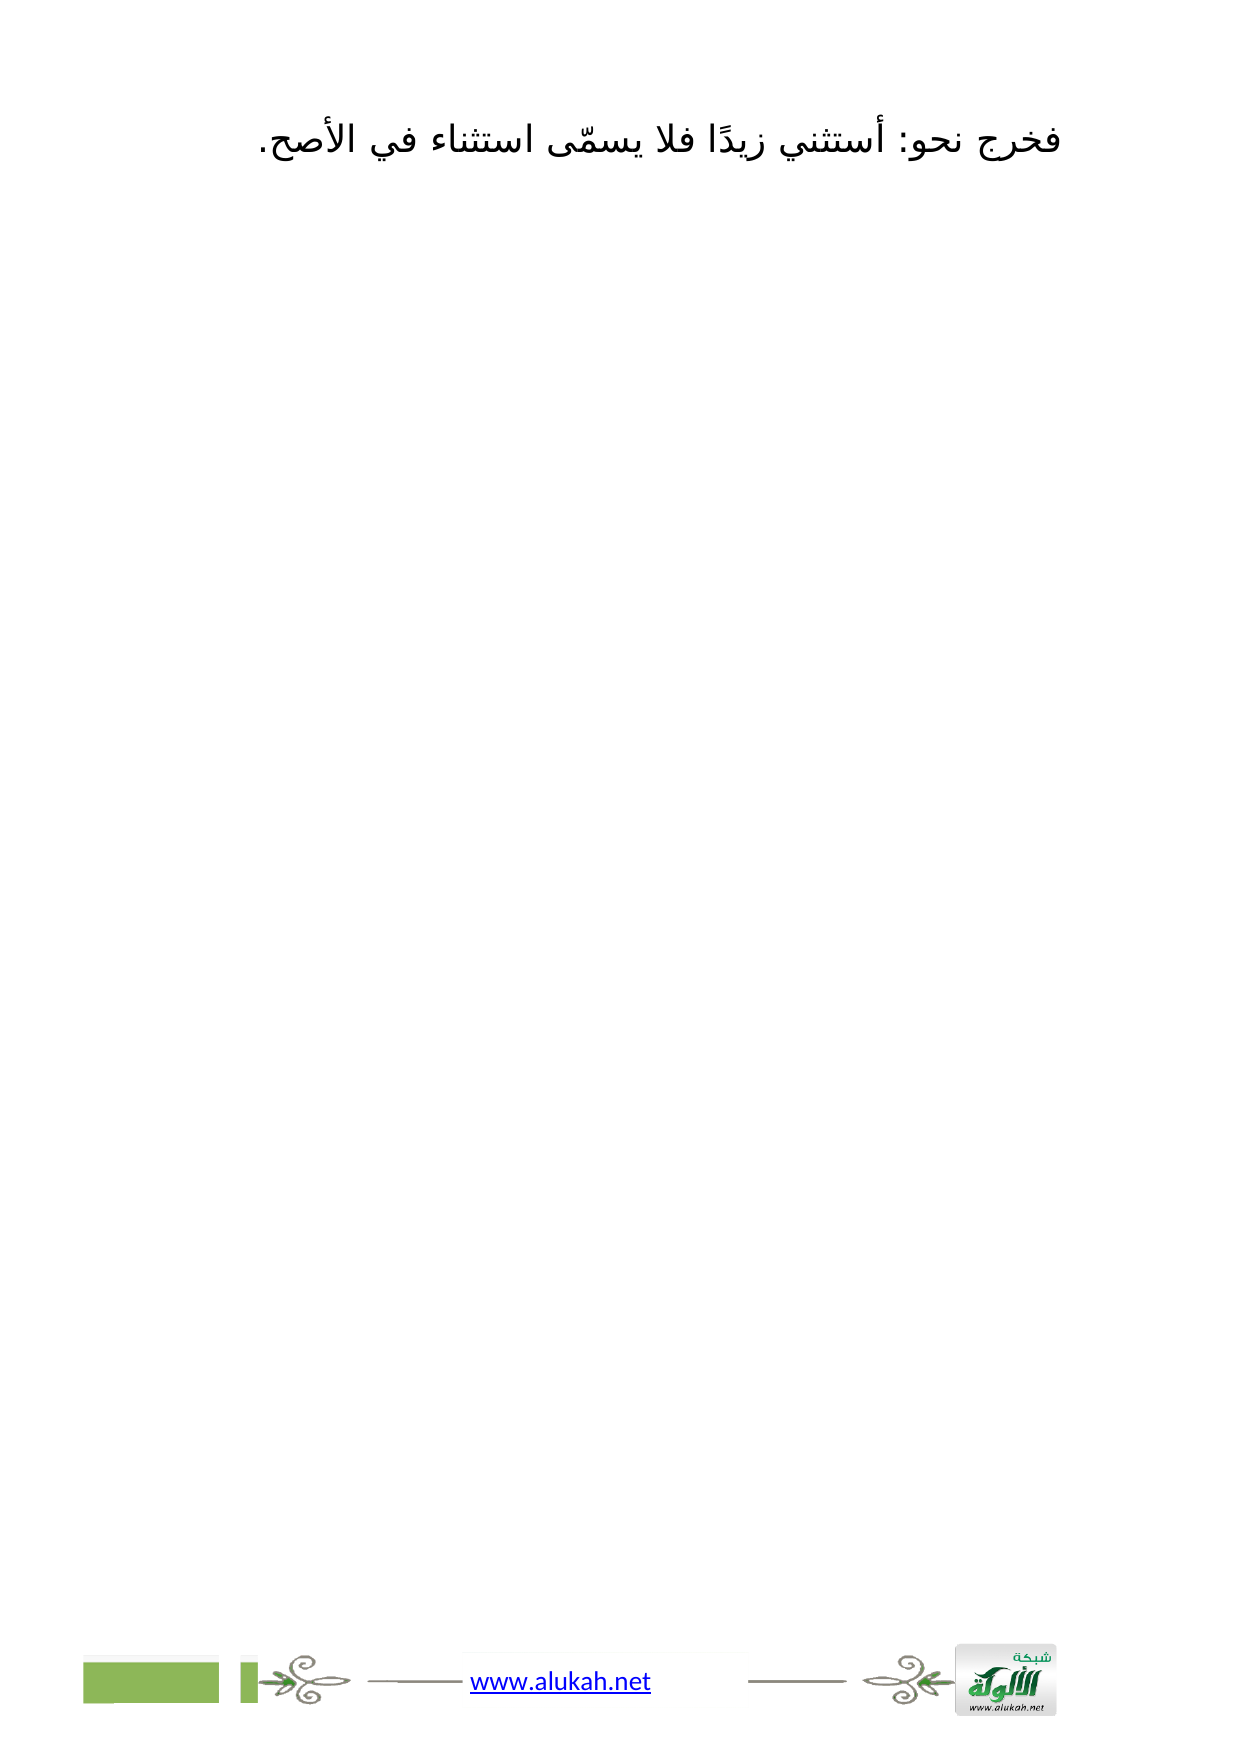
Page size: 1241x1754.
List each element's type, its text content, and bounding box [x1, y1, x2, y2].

text فخرج نحو: أستثني زيدًا فلا يسمّى استثناء في الأصح. [177, 118, 1063, 162]
picture [81, 1641, 1057, 1723]
